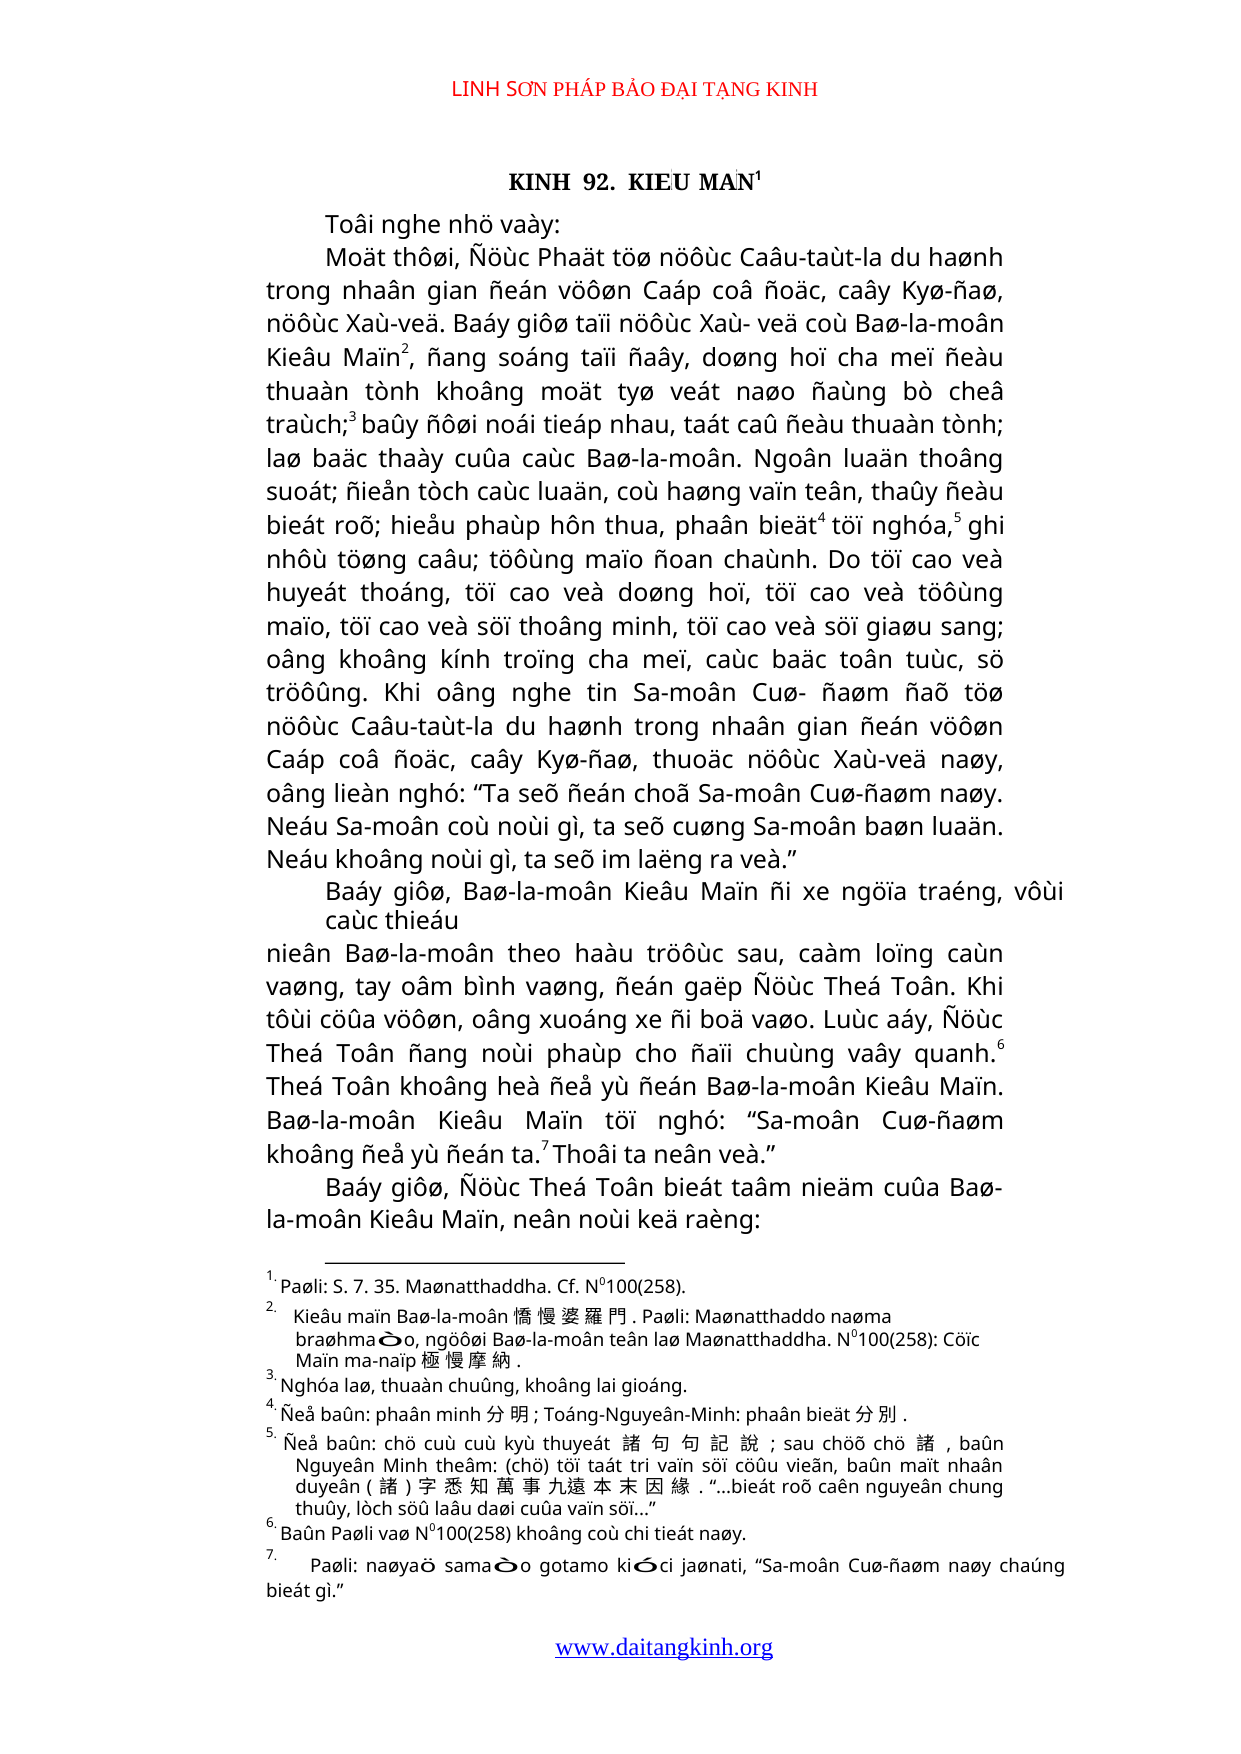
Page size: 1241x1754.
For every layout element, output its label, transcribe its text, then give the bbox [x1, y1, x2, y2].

text Baáy giôø, Baø-la-moân Kieâu Maïn ñi xe ngöïa traéng, vôùi caùc thieáu [325, 876, 1065, 935]
text Moät thôøi, Ñöùc Phaät töø nöôùc Caâu-taùt-la du haønh trong nhaân gian ñeán vöôøn Caáp coâ ñoäc, caây Kyø-ñaø, nöôùc Xaù-veä. Baáy giôø taïi nöôùc Xaù- veä coù Baø-la-moân Kieâu Maïn2, ñang soáng taïi ñaây, doøng hoï cha meï ñeàu thuaàn tònh khoâng moät tyø veát naøo ñaùng bò cheâ traùch;3 baûy ñôøi noái tieáp nhau, taát caû ñeàu thuaàn tònh; laø baäc thaày cuûa caùc Baø-la-moân. Ngoân luaän thoâng suoát; ñieån tòch caùc luaän, coù haøng vaïn teân, thaûy ñeàu bieát roõ; hieåu phaùp hôn thua, phaân bieät4 töï nghóa,5 ghi nhôù töøng caâu; töôùng maïo ñoan chaùnh. Do töï cao veà huyeát thoáng, töï cao veà doøng hoï, töï cao veà töôùng maïo, töï cao veà söï thoâng minh, töï cao veà söï giaøu sang; oâng khoâng kính troïng cha meï, caùc baäc toân tuùc, sö tröôûng. Khi oâng nghe tin Sa-moân Cuø- ñaøm ñaõ töø nöôùc Caâu-taùt-la du haønh trong nhaân gian ñeán vöôøn Caáp coâ ñoäc, caây Kyø-ñaø, thuoäc nöôùc Xaù-veä naøy, oâng lieàn nghó: “Ta seõ ñeán choã Sa-moân Cuø-ñaøm naøy. Neáu Sa-moân coù noùi gì, ta seõ cuøng Sa-moân baøn luaän. Neáu khoâng noùi gì, ta seõ im laëng ra veà.” [266, 240, 1005, 876]
text Baáy giôø, Ñöùc Theá Toân bieát taâm nieäm cuûa Baø-la-moân Kieâu Maïn, neân noùi keä raèng: [266, 1170, 1004, 1236]
text 6. Baûn Paøli vaø N0100(258) khoâng coù chi tieát naøy. [266, 1521, 1065, 1545]
text 2. Kieâu maïn Baø-la-moân 憍 慢 婆 羅 門 . Paøli: Maønatthaddo naøma braøhmaòo, ngöôøi Baø-la-moân teân laø Maønatthaddha. N0100(258): Cöïc Maïn ma-naïp 極 慢 摩 納 . [266, 1302, 1004, 1373]
text www.daitangkinh.org [555, 1632, 1065, 1660]
text 3. Nghóa laø, thuaàn chuûng, khoâng lai gioáng. [266, 1373, 1065, 1397]
text Toâi nghe nhö vaày: [325, 207, 1065, 239]
text LINH SƠN PHÁP BẢO ĐẠI TẠNG KINH [449, 74, 820, 103]
text KINH 92. KIEÂU MAÏN1 [449, 166, 821, 197]
text nieân Baø-la-moân theo haàu tröôùc sau, caàm loïng caùn vaøng, tay oâm bình vaøng, ñeán gaëp Ñöùc Theá Toân. Khi tôùi cöûa vöôøn, oâng xuoáng xe ñi boä vaøo. Luùc aáy, Ñöùc Theá Toân ñang noùi phaùp cho ñaïi chuùng vaây quanh.6 Theá Toân khoâng heà ñeå yù ñeán Baø-la-moân Kieâu Maïn. Baø-la-moân Kieâu Maïn töï nghó: “Sa-moân Cuø-ñaøm khoâng ñeå yù ñeán ta.7 Thoâi ta neân veà.” [266, 936, 1004, 1170]
text 7. Paøli: naøyaö samaòo gotamo kióci jaønati, “Sa-moân Cuø-ñaøm naøy chaúng bieát gì.” [266, 1545, 1065, 1603]
text 1. Paøli: S. 7. 35. Maønatthaddha. Cf. N0100(258). [266, 1266, 1065, 1299]
text 4. Ñeå baûn: phaân minh 分 明 ; Toáng-Nguyeân-Minh: phaân bieät 分 別 . [266, 1397, 1065, 1428]
text 5. Ñeå baûn: chö cuù cuù kyù thuyeát 諸 句 句 記 說 ; sau chöõ chö 諸 , baûn Nguyeân Minh theâm: (chö) töï taát tri vaïn söï cöûu vieãn, baûn maït nhaân duyeân ( 諸 ) 字 悉 知 萬 事 九遠 本 末 因 緣 . “...bieát roõ caên nguyeân chung thuûy, lòch söû laâu daøi cuûa vaïn söï...” [266, 1428, 1004, 1521]
